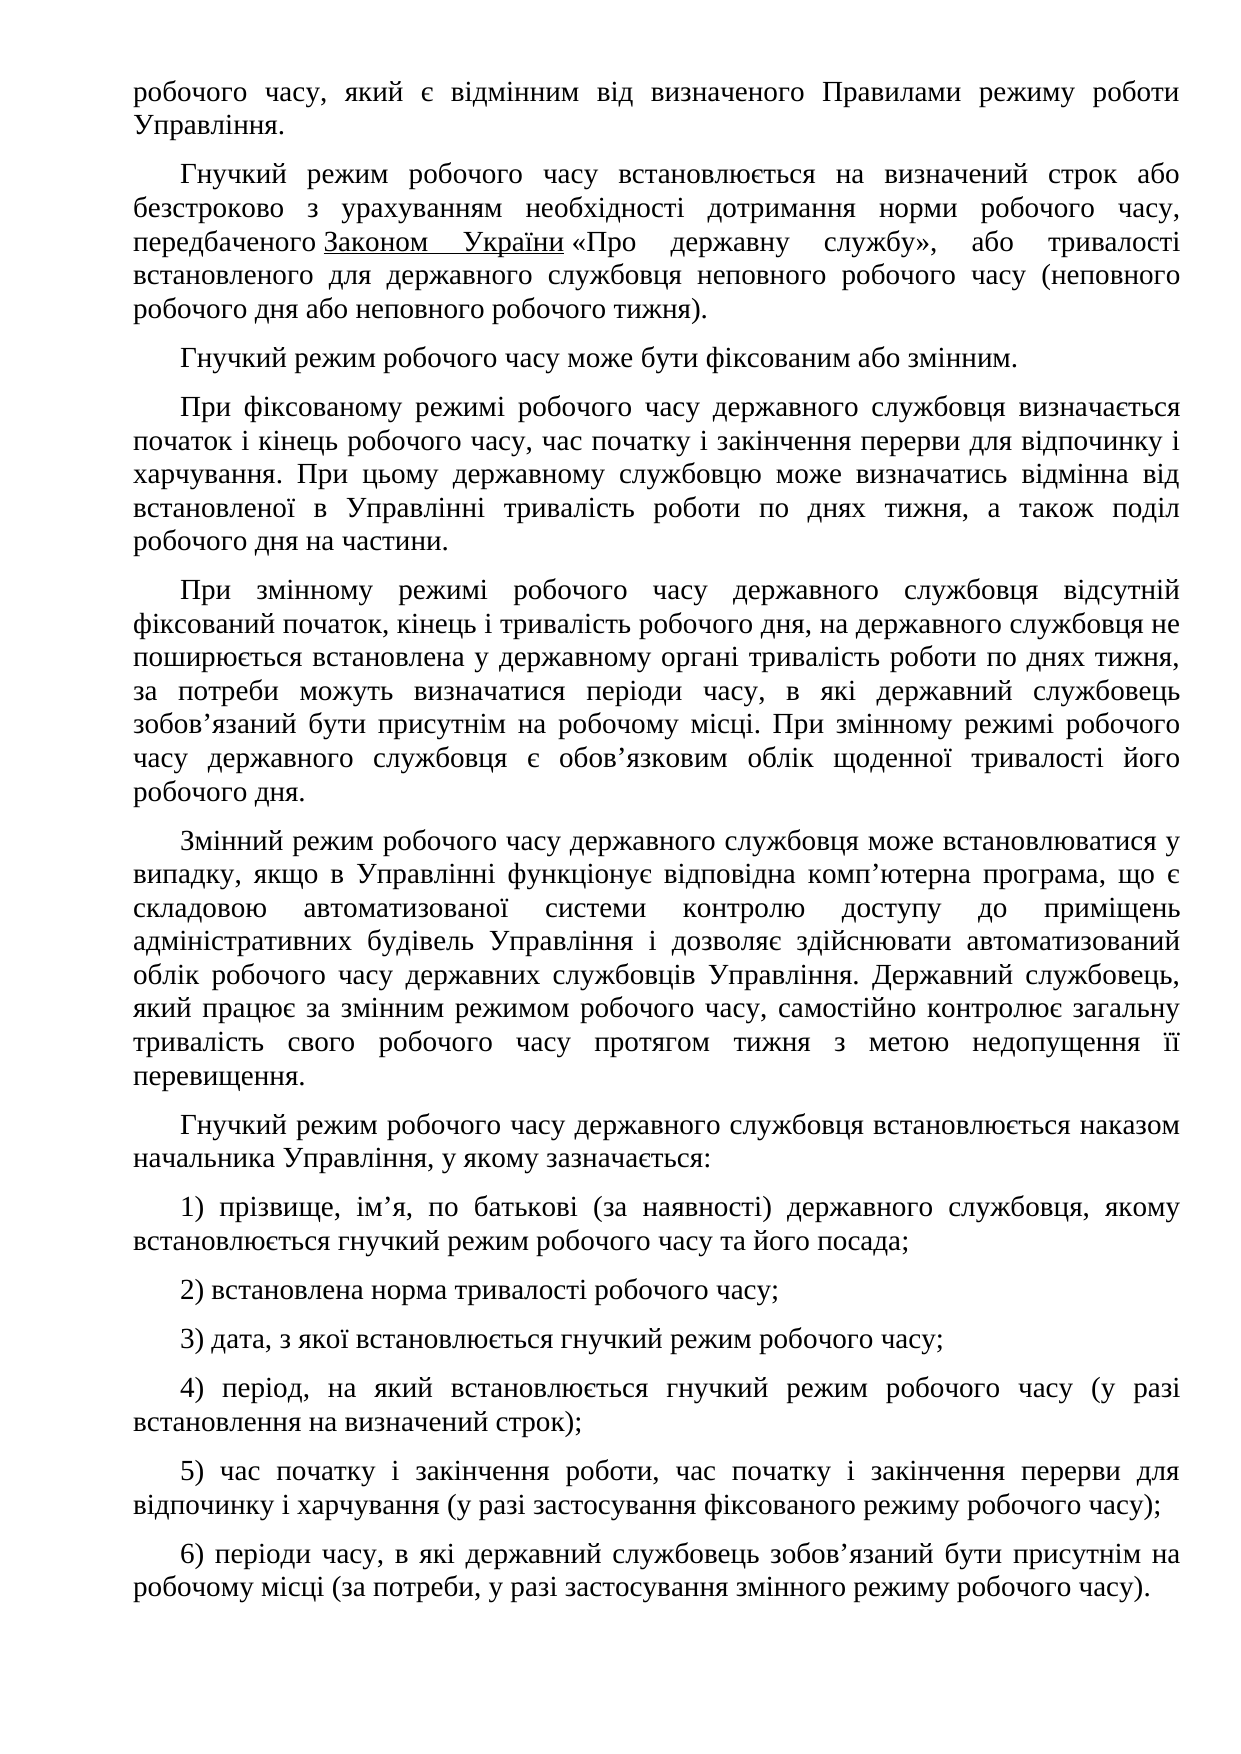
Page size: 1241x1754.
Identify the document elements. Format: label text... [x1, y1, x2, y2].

text 1) прізвище, ім’я, по батькові (за наявності) державного службовця, якому встановлюється гнучкий режим робочого часу та його посада; [133, 1189, 1181, 1257]
text 3) дата, з якої встановлюється гнучкий режим робочого часу; [133, 1321, 1181, 1355]
text Гнучкий режим робочого часу може бути фіксованим або змінним. [133, 340, 1181, 373]
text При змінному режимі робочого часу державного службовця відсутній фіксований початок, кінець і тривалість робочого дня, на державного службовця не поширюється встановлена у державному органі тривалість роботи по днях тижня, за потреби можуть визначатися періоди часу, в які державний службовець зобов’язаний бути присутнім на робочому місці. При змінному режимі робочого часу державного службовця є обов’язковим облік щоденної тривалості його робочого дня. [133, 572, 1181, 807]
text Змінний режим робочого часу державного службовця може встановлюватися у випадку, якщо в Управлінні функціонує відповідна комп’ютерна програма, що є складовою автоматизованої системи контролю доступу до приміщень адміністративних будівель Управління і дозволяє здійснювати автоматизований облік робочого часу державних службовців Управління. Державний службовець, який працює за змінним режимом робочого часу, самостійно контролює загальну тривалість свого робочого часу протягом тижня з метою недопущення її перевищення. [133, 823, 1181, 1091]
text Гнучкий режим робочого часу державного службовця встановлюється наказом начальника Управління, у якому зазначається: [133, 1107, 1181, 1174]
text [133, 74, 1181, 141]
text 6) періоди часу, в які державний службовець зобов’язаний бути присутнім на робочому місці (за потреби, у разі застосування змінного режиму робочого часу). [133, 1536, 1181, 1603]
text При фіксованому режимі робочого часу державного службовця визначається початок і кінець робочого часу, час початку і закінчення перерви для відпочинку і харчування. При цьому державному службовцю може визначатись відмінна від встановленої в Управлінні тривалість роботи по днях тижня, а також поділ робочого дня на частини. [133, 389, 1181, 557]
text Гнучкий режим робочого часу встановлюється на визначений строк або безстроково з урахуванням необхідності дотримання норми робочого часу, передбаченого Законом України «Про державну службу», або тривалості встановленого для державного службовця неповного робочого часу (неповного робочого дня або неповного робочого тижня). [133, 157, 1181, 324]
text 4) період, на який встановлюється гнучкий режим робочого часу (у разі встановлення на визначений строк); [133, 1371, 1181, 1438]
text 2) встановлена норма тривалості робочого часу; [133, 1272, 1181, 1306]
text 5) час початку і закінчення роботи, час початку і закінчення перерви для відпочинку і харчування (у разі застосування фіксованого режиму робочого часу); [133, 1453, 1181, 1520]
